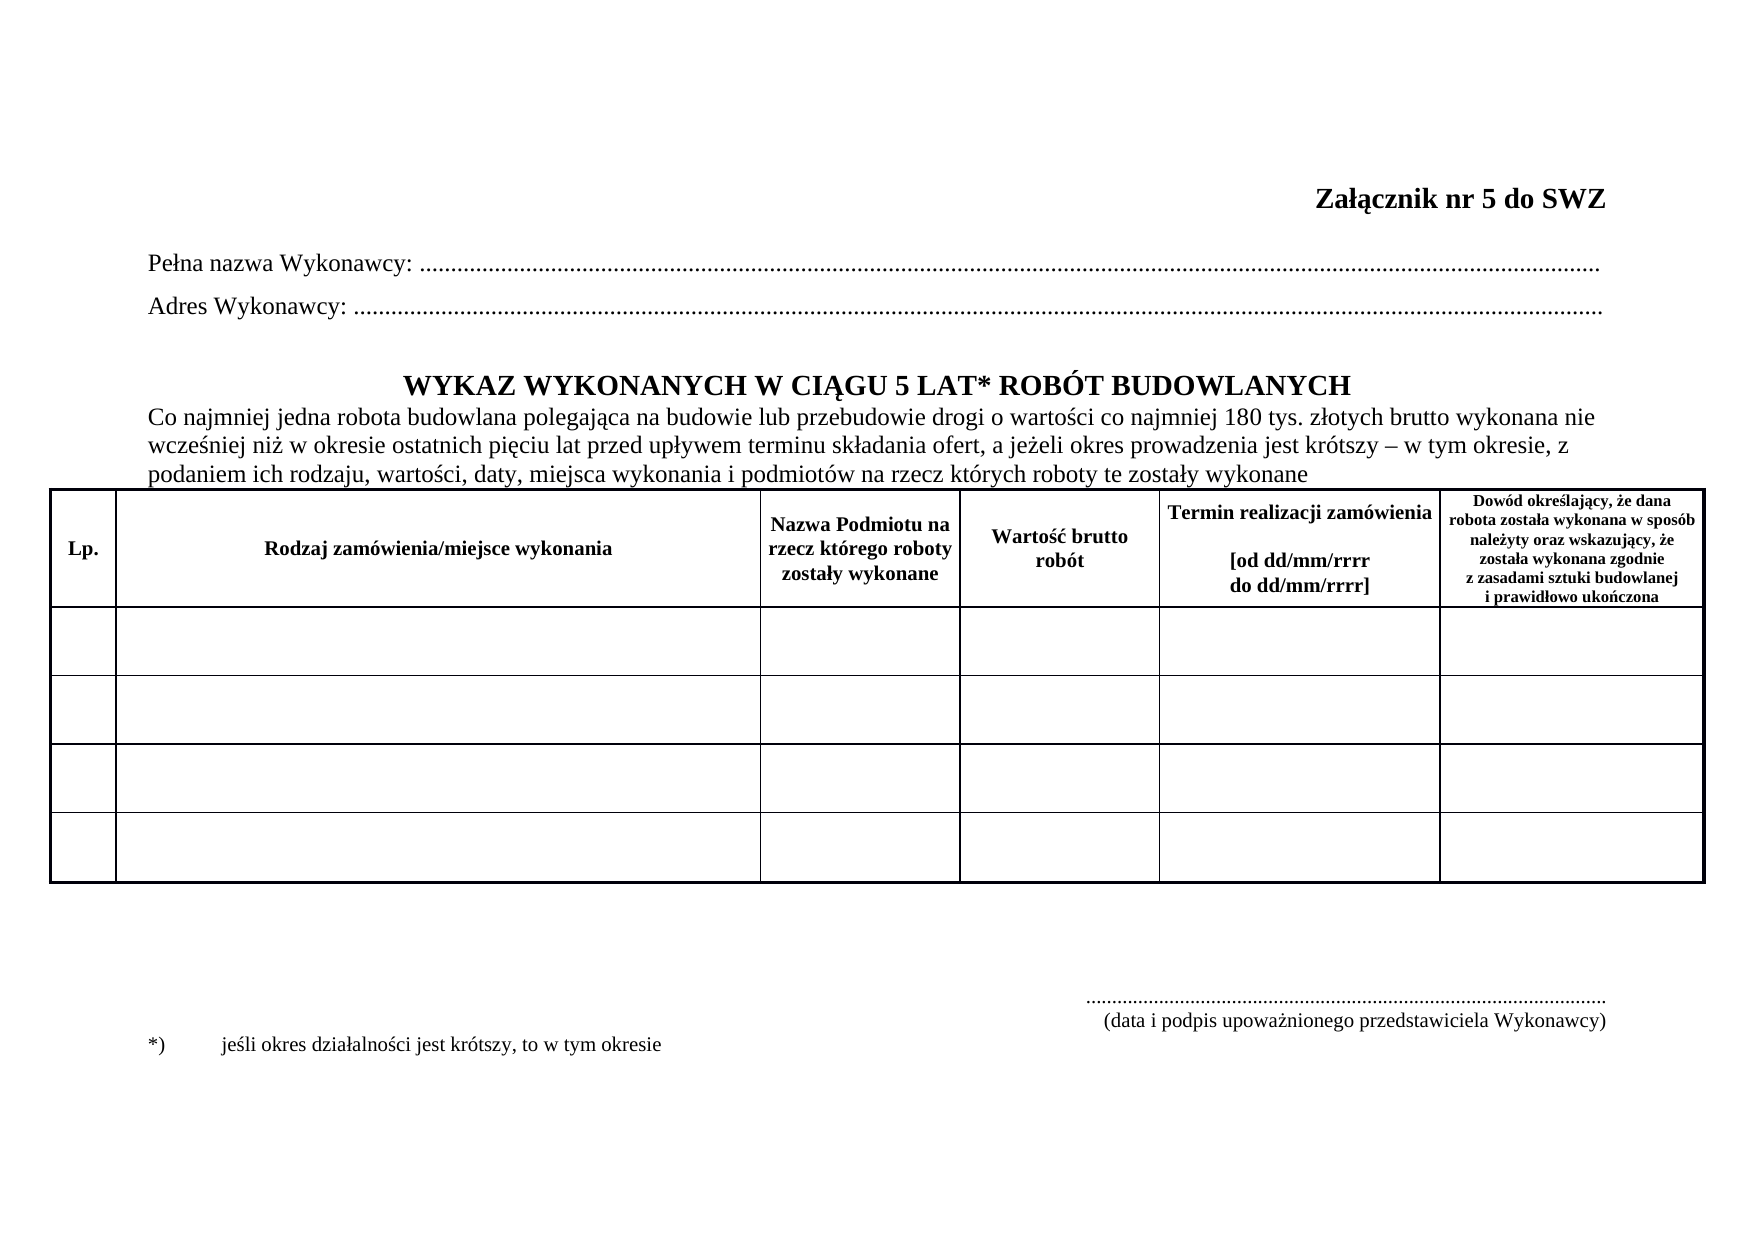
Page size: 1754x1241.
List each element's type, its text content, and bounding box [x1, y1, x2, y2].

table_header Dowód określający, że dana robota została wykonana w sposób należyty oraz wskazujący, że została wykonana zgodnie z zasadami sztuki budowlanej i prawidłowo ukończona [1441, 491, 1702, 606]
text Pełna nazwa Wykonawcy: ............................................................................................................................................................................................. [148, 248, 1606, 277]
table_cell [761, 813, 959, 881]
table_header Rodzaj zamówienia/miejsce wykonania [117, 491, 760, 606]
table_cell [761, 608, 959, 674]
table_cell [1160, 745, 1439, 812]
text WYKAZ WYKONANYCH W CIĄGU 5 LAT* ROBÓT BUDOWLANYCH [148, 368, 1606, 402]
table_cell [1441, 608, 1702, 674]
table_header Nazwa Podmiotu na rzecz którego roboty zostały wykonane [761, 491, 959, 606]
table_header Termin realizacji zamówienia [od dd/mm/rrrr do dd/mm/rrrr] [1160, 491, 1439, 606]
table_cell [761, 745, 959, 812]
table_header Lp. [52, 491, 115, 606]
table_cell [1441, 813, 1702, 881]
text *) jeśli okres działalności jest krótszy, to w tym okresie [148, 1032, 1606, 1056]
table_cell [52, 813, 115, 881]
table_cell [52, 745, 115, 812]
text Co najmniej jedna robota budowlana polegająca na budowie lub przebudowie drogi o wartości co najmniej 180 tys. złotych brutto wykonana nie wcześniej niż w okresie ostatnich pięciu lat przed upływem terminu składania ofert, a jeżeli okres prowadzenia jest krótszy – w tym okresie, z podaniem ich rodzaju, wartości, daty, miejsca wykonania i podmiotów na rzecz których roboty te zostały wykonane [148, 402, 1606, 488]
table_cell [1160, 813, 1439, 881]
table_cell [117, 745, 760, 812]
table_cell [1160, 676, 1439, 743]
table_cell [1441, 745, 1702, 812]
table_cell [117, 608, 760, 674]
title Załącznik nr 5 do SWZ [148, 181, 1606, 215]
text Adres Wykonawcy: ........................................................................................................................................................................................................ [148, 291, 1606, 320]
table_cell [117, 676, 760, 743]
table_cell [961, 745, 1159, 812]
table_cell [961, 608, 1159, 674]
table_cell [1441, 676, 1702, 743]
text (data i podpis upoważnionego przedstawiciela Wykonawcy) [148, 1008, 1606, 1032]
table_cell [961, 676, 1159, 743]
text .................................................................................................... [148, 984, 1606, 1008]
table_cell [761, 676, 959, 743]
table_cell [117, 813, 760, 881]
table_cell [961, 813, 1159, 881]
table_header Wartość brutto robót [961, 491, 1159, 606]
table_cell [1160, 608, 1439, 674]
table_cell [52, 676, 115, 743]
table_cell [52, 608, 115, 674]
